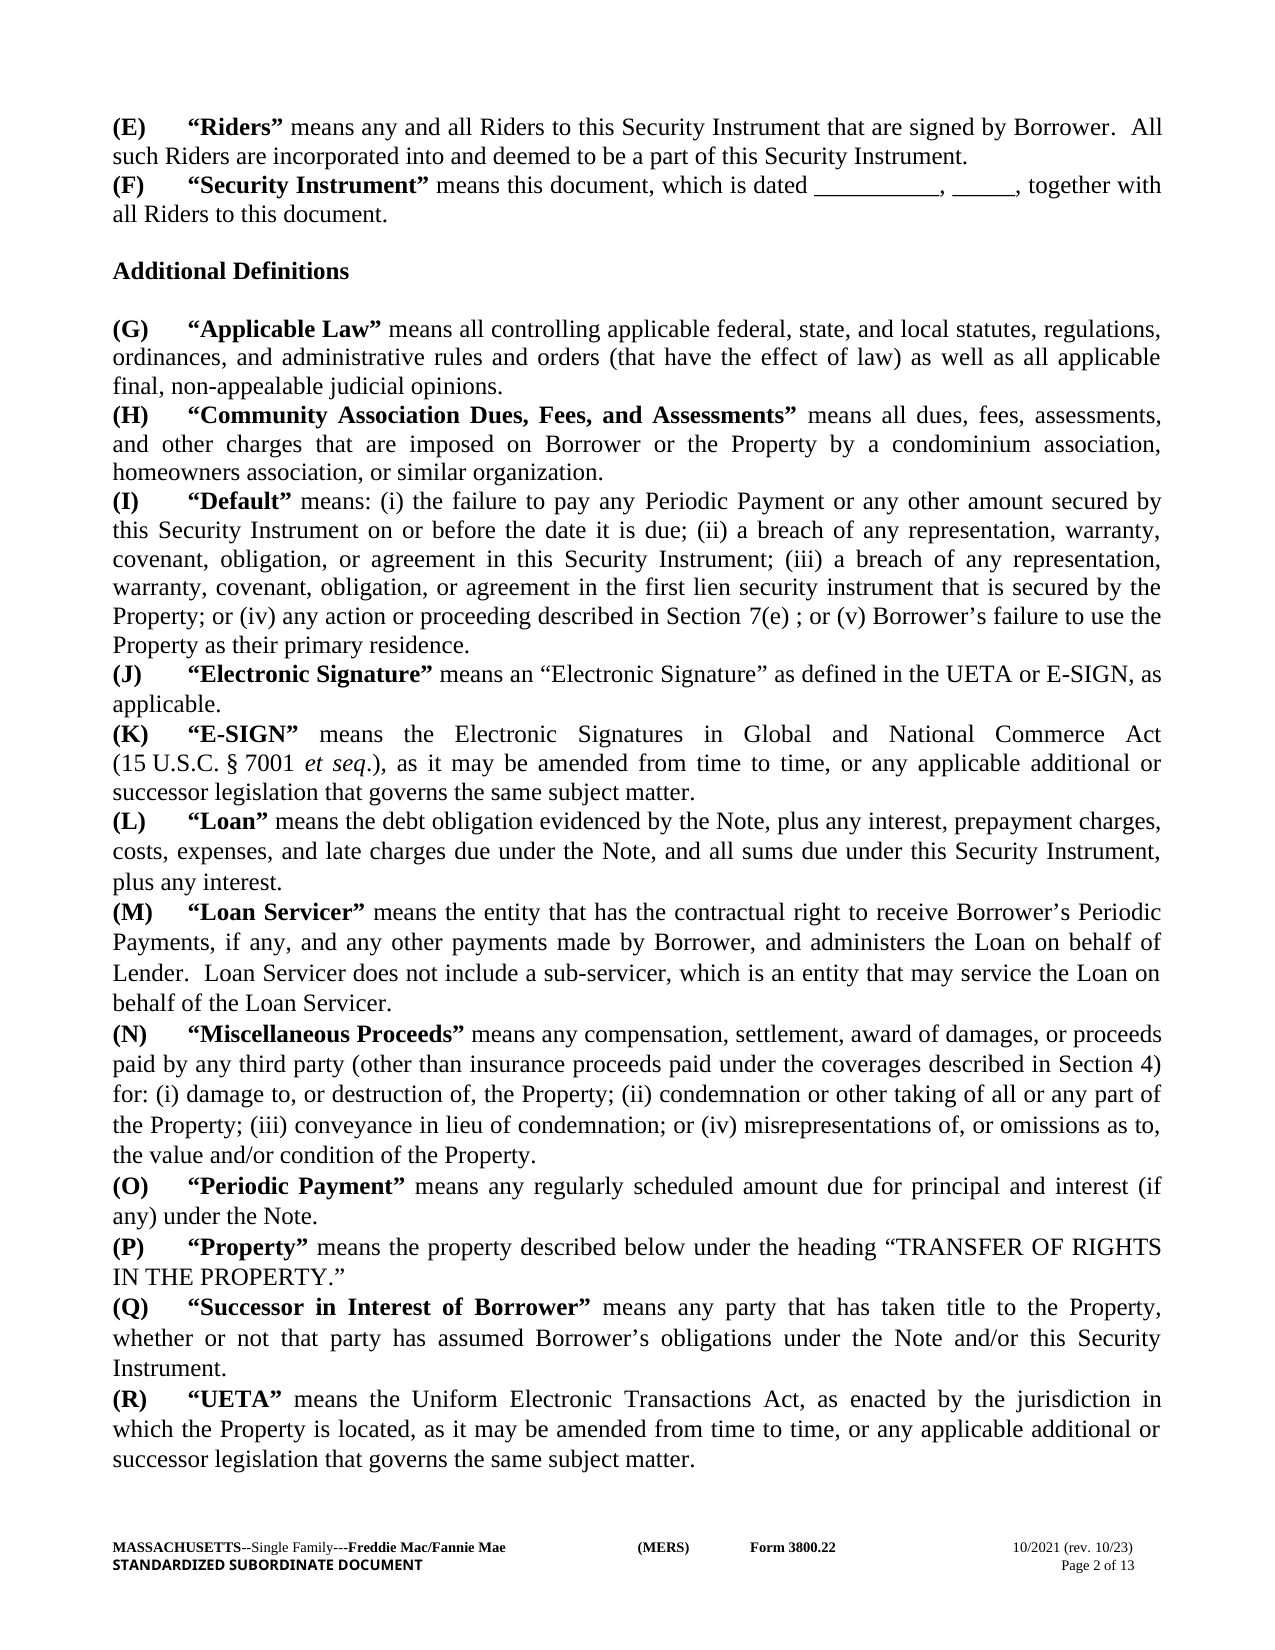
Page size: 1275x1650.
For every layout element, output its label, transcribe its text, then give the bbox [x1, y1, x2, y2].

text (R) “UETA” means the Uniform Electronic Transactions Act, as enacted by the jurisdiction in which the Property is located, as it may be amended from time to time, or any applicable additional or successor legislation that governs the same subject matter. [112, 1384, 1162, 1473]
text (O) “Periodic Payment” means any regularly scheduled amount due for principal and interest (if any) under the Note. [112, 1171, 1162, 1230]
text (E) “Riders” means any and all Riders to this Security Instrument that are signed by Borrower. All such Riders are incorporated into and deemed to be a part of this Security Instrument. [112, 112, 1162, 170]
text (F) “Security Instrument” means this document, which is dated __________, _____, together with all Riders to this document. [112, 170, 1162, 227]
text (P) “Property” means the property described below under the heading “TRANSFER OF RIGHTS IN THE PROPERTY.” [112, 1232, 1162, 1291]
text (G) “Applicable Law” means all controlling applicable federal, state, and local statutes, regulations, ordinances, and administrative rules and orders (that have the effect of law) as well as all applicable final, non-appealable judicial opinions. [112, 314, 1162, 400]
text (N) “Miscellaneous Proceeds” means any compensation, settlement, award of damages, or proceeds paid by any third party (other than insurance proceeds paid under the coverages described in Section 4) for: (i) damage to, or destruction of, the Property; (ii) condemnation or other taking of all or any part of the Property; (iii) conveyance in lieu of condemnation; or (iv) misrepresentations of, or omissions as to, the value and/or condition of the Property. [112, 1019, 1162, 1169]
text Additional Definitions [112, 256, 1162, 285]
text (I) “Default” means: (i) the failure to pay any Periodic Payment or any other amount secured by this Security Instrument on or before the date it is due; (ii) a breach of any representation, warranty, covenant, obligation, or agreement in this Security Instrument; (iii) a breach of any representation, warranty, covenant, obligation, or agreement in the first lien security instrument that is secured by the Property; or (iv) any action or proceeding described in Section 7(e) ; or (v) Borrower’s failure to use the Property as their primary residence. [112, 486, 1162, 659]
text (M) “Loan Servicer” means the entity that has the contractual right to receive Borrower’s Periodic Payments, if any, and any other payments made by Borrower, and administers the Loan on behalf of Lender. Loan Servicer does not include a sub-servicer, which is an entity that may service the Loan on behalf of the Loan Servicer. [112, 897, 1162, 1017]
text (J) “Electronic Signature” means an “Electronic Signature” as defined in the UETA or E-SIGN, as applicable. [112, 659, 1162, 718]
text (K) “E-SIGN” means the Electronic Signatures in Global and National Commerce Act (15 U.S.C. § 7001 et seq.), as it may be amended from time to time, or any applicable additional or successor legislation that governs the same subject matter. [112, 719, 1162, 806]
text (L) “Loan” means the debt obligation evidenced by the Note, plus any interest, prepayment charges, costs, expenses, and late charges due under the Note, and all sums due under this Security Instrument, plus any interest. [112, 806, 1162, 895]
text (H) “Community Association Dues, Fees, and Assessments” means all dues, fees, assessments, and other charges that are imposed on Borrower or the Property by a condominium association, homeowners association, or similar organization. [112, 400, 1162, 486]
text (Q) “Successor in Interest of Borrower” means any party that has taken title to the Property, whether or not that party has assumed Borrower’s obligations under the Note and/or this Security Instrument. [112, 1292, 1162, 1382]
